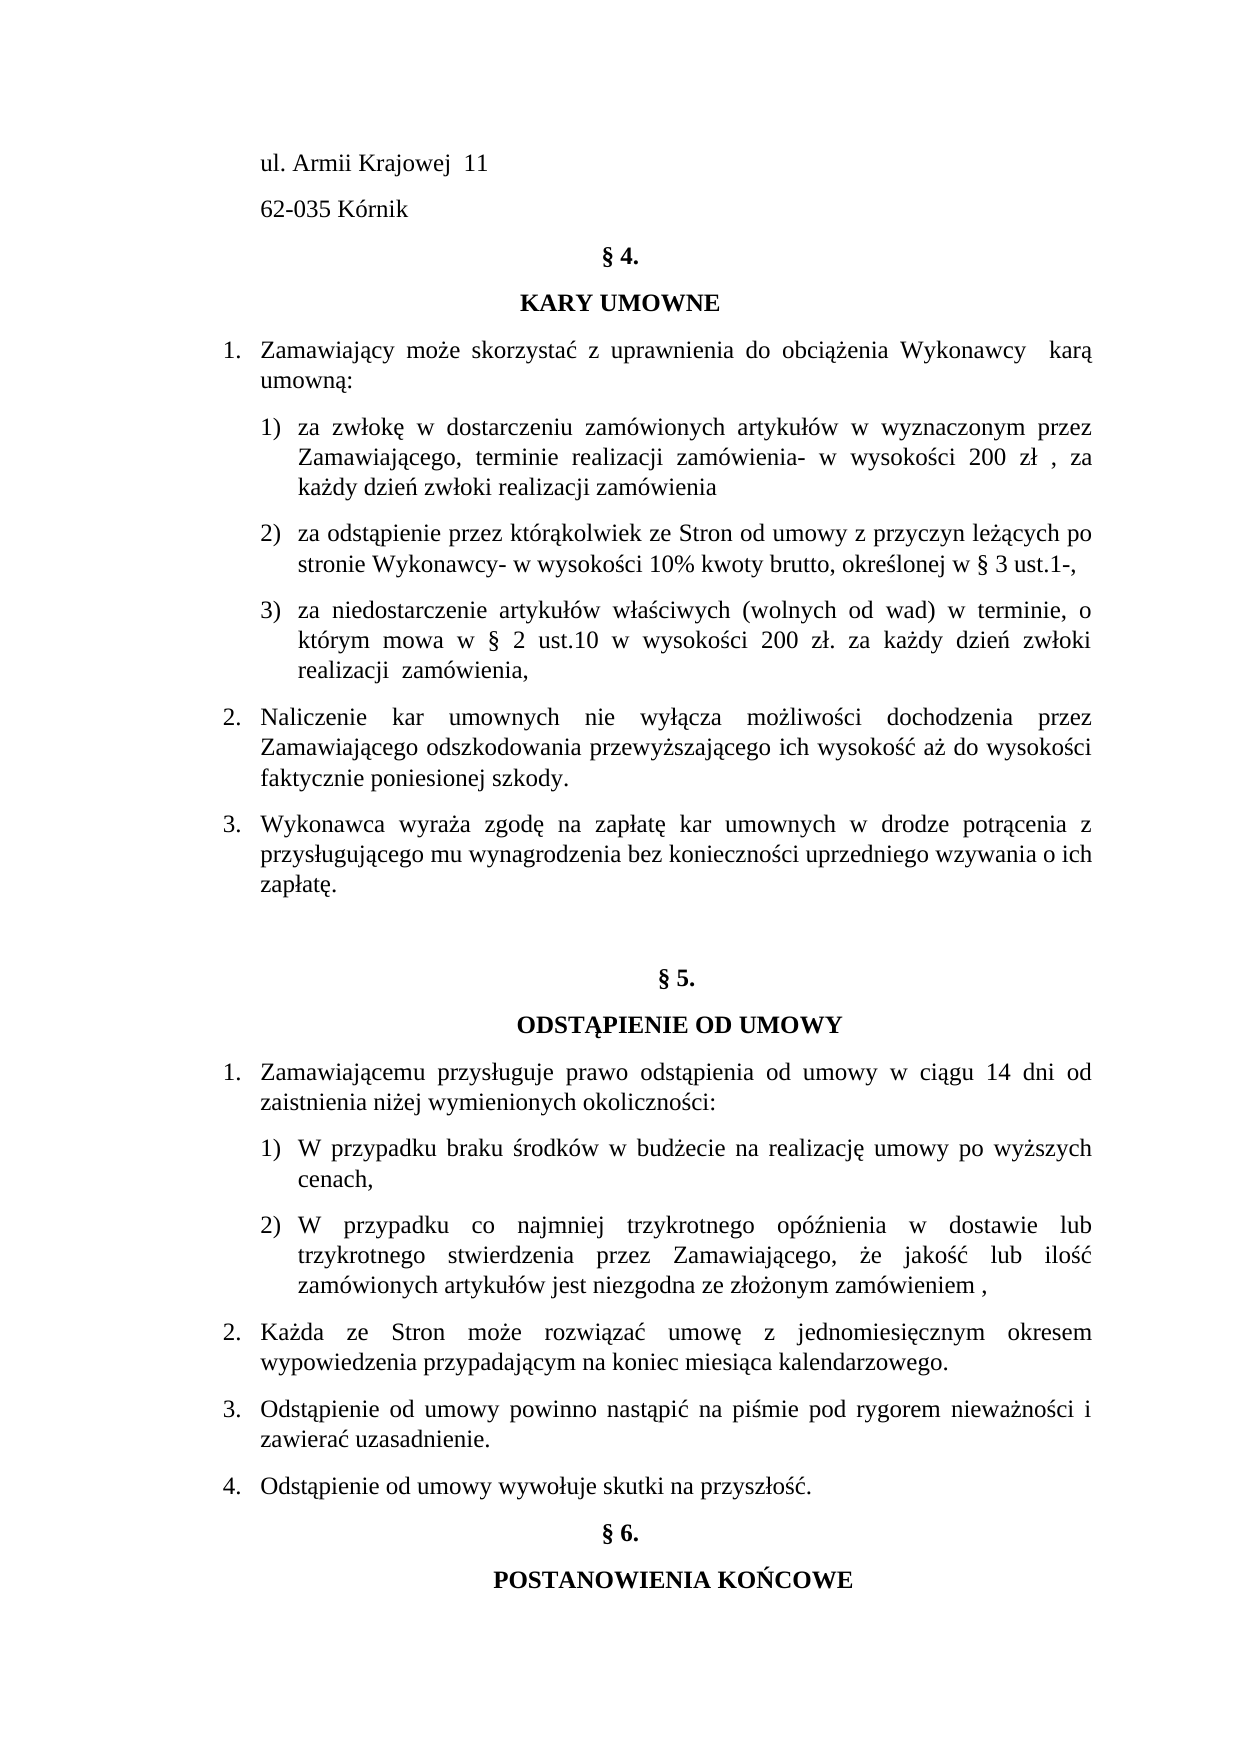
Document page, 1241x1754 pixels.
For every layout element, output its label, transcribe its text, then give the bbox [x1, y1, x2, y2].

list za zwłokę w dostarczeniu zamówionych artykułów w wyznaczonym przez Zamawiającego, terminie realizacji zamówienia- w wysokości 200 zł , za każdy dzień zwłoki realizacji zamówienia [260, 412, 1093, 501]
list Naliczenie kar umownych nie wyłącza możliwości dochodzenia przez Zamawiającego odszkodowania przewyższającego ich wysokość aż do wysokości faktycznie poniesionej szkody. [223, 702, 1093, 791]
list 62-035 Kórnik [260, 194, 1093, 223]
list § 5. [260, 963, 1093, 992]
list Zamawiającemu przysługuje prawo odstąpienia od umowy w ciągu 14 dni od zaistnienia niżej wymienionych okoliczności: [223, 1057, 1093, 1116]
list ODSTĄPIENIE OD UMOWY [260, 1010, 1093, 1039]
list W przypadku braku środków w budżecie na realizację umowy po wyższych cenach, [260, 1133, 1093, 1192]
list Odstąpienie od umowy powinno nastąpić na piśmie pod rygorem nieważności i zawierać uzasadnienie. [223, 1394, 1093, 1453]
list Zamawiający może skorzystać z uprawnienia do obciążenia Wykonawcy karą umowną: [223, 335, 1093, 393]
text KARY UMOWNE [148, 288, 1093, 317]
list Wykonawca wyraża zgodę na zapłatę kar umownych w drodze potrącenia z przysługującego mu wynagrodzenia bez konieczności uprzedniego wzywania o ich zapłatę. [223, 809, 1093, 898]
text POSTANOWIENIA KOŃCOWE [148, 1565, 1093, 1593]
list za odstąpienie przez którąkolwiek ze Stron od umowy z przyczyn leżących po stronie Wykonawcy- w wysokości 10% kwoty brutto, określonej w § 3 ust.1-, [260, 518, 1093, 577]
list za niedostarczenie artykułów właściwych (wolnych od wad) w terminie, o którym mowa w § 2 ust.10 w wysokości 200 zł. za każdy dzień zwłoki realizacji zamówienia, [260, 595, 1093, 684]
list W przypadku co najmniej trzykrotnego opóźnienia w dostawie lub trzykrotnego stwierdzenia przez Zamawiającego, że jakość lub ilość zamówionych artykułów jest niezgodna ze złożonym zamówieniem , [260, 1210, 1093, 1299]
list ul. Armii Krajowej 11 [260, 148, 1093, 176]
list Każda ze Stron może rozwiązać umowę z jednomiesięcznym okresem wypowiedzenia przypadającym na koniec miesiąca kalendarzowego. [223, 1317, 1093, 1376]
text § 6. [148, 1518, 1093, 1547]
list Odstąpienie od umowy wywołuje skutki na przyszłość. [223, 1471, 1093, 1500]
text § 4. [148, 241, 1093, 270]
